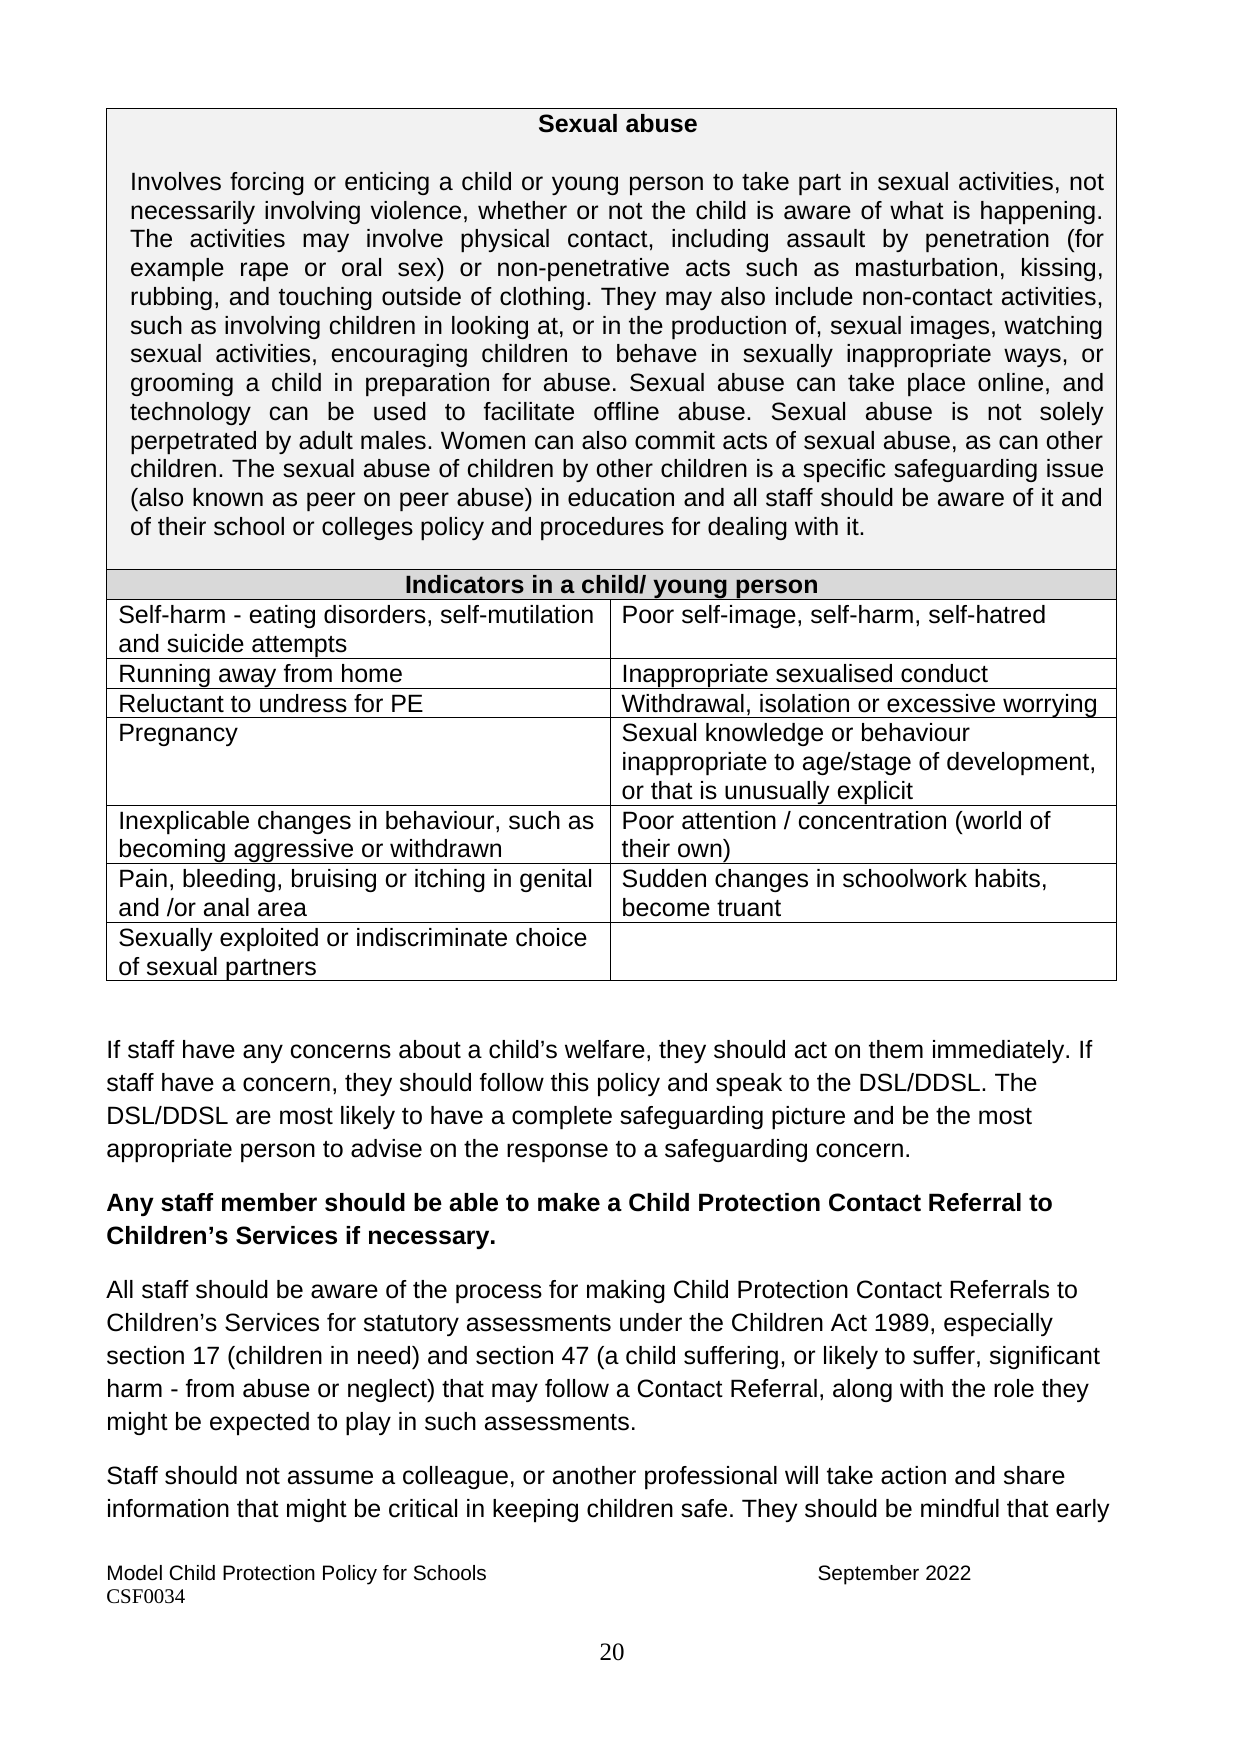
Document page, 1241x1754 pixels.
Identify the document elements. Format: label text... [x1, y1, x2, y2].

text If staff have any concerns about a child’s welfare, they should act on them immediately. If staff have a concern, they should follow this policy and speak to the DSL/DDSL. The DSL/DDSL are most likely to have a complete safeguarding picture and be the most appropriate person to advise on the response to a safeguarding concern. [106, 1035, 1117, 1163]
table_cell Inexplicable changes in behaviour, such as becoming aggressive or withdrawn [107, 806, 610, 863]
table_cell Inappropriate sexualised conduct [611, 659, 1116, 687]
table_cell Reluctant to undress for PE [107, 689, 610, 717]
table_cell Indicators in a child/ young person [107, 570, 1116, 599]
text Any staff member should be able to make a Child Protection Contact Referral to Children’s Services if necessary. [106, 1188, 1117, 1250]
table_cell Sexual knowledge or behaviour inappropriate to age/stage of development, or that is unusually explicit [611, 718, 1116, 804]
table_cell Self-harm - eating disorders, self-mutilation and suicide attempts [107, 600, 610, 658]
table_cell Sudden changes in schoolwork habits, become truant [611, 864, 1116, 922]
table_cell Sexually exploited or indiscriminate choice of sexual partners [107, 923, 610, 980]
table_header Sexual abuse Involves forcing or enticing a child or young person to take part in sexual activities, not necessarily involving violence, whether or not the child is aware of what is happening. The activities may involve physical contact, including assault by penetration (for example rape or oral sex) or non-penetrative acts such as masturbation, kissing, rubbing, and touching outside of clothing. They may also include non-contact activities, such as involving children in looking at, or in the production of, sexual images, watching sexual activities, encouraging children to behave in sexually inappropriate ways, or grooming a child in preparation for abuse. Sexual abuse can take place online, and technology can be used to facilitate offline abuse. Sexual abuse is not solely perpetrated by adult males. Women can also commit acts of sexual abuse, as can other children. The sexual abuse of children by other children is a specific safeguarding issue (also known as peer on peer abuse) in education and all staff should be aware of it and of their school or colleges policy and procedures for dealing with it. [107, 109, 1116, 569]
table_cell Poor self-image, self-harm, self-hatred [611, 600, 1116, 658]
text All staff should be aware of the process for making Child Protection Contact Referrals to Children’s Services for statutory assessments under the Children Act 1989, especially section 17 (children in need) and section 47 (a child suffering, or likely to suffer, significant harm - from abuse or neglect) that may follow a Contact Referral, along with the role they might be expected to play in such assessments. [106, 1275, 1117, 1436]
table_cell Poor attention / concentration (world of their own) [611, 806, 1116, 863]
table_cell Pain, bleeding, bruising or itching in genital and /or anal area [107, 864, 610, 922]
table_cell Pregnancy [107, 718, 610, 804]
table_cell [611, 923, 1116, 980]
table_cell Withdrawal, isolation or excessive worrying [611, 689, 1116, 717]
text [106, 1461, 1117, 1523]
table_cell Running away from home [107, 659, 610, 687]
